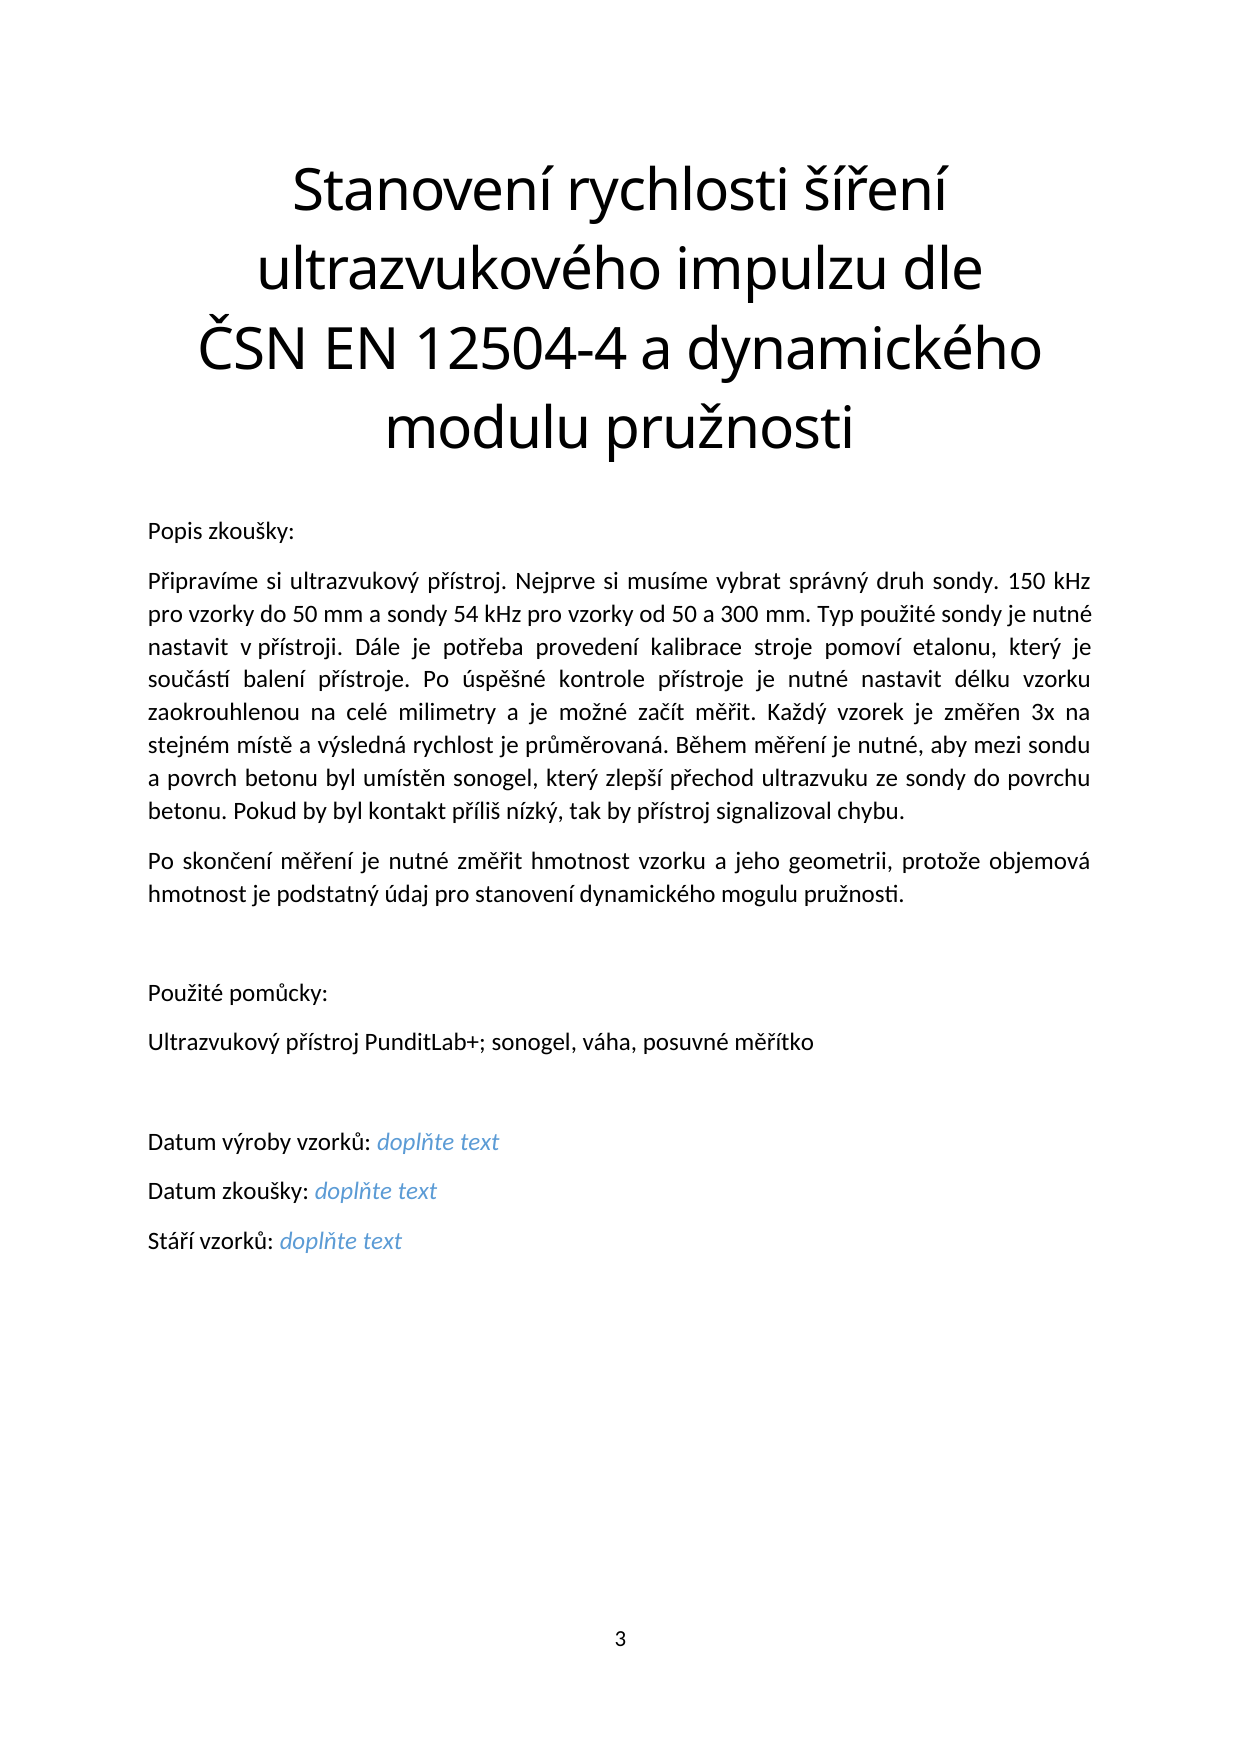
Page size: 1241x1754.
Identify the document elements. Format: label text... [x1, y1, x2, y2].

text Ultrazvukový přístroj PunditLab+; sonogel, váha, posuvné měřítko [148, 1026, 1092, 1057]
text Datum výroby vzorků: doplňte text [148, 1126, 1092, 1156]
text Použité pomůcky: [148, 977, 1092, 1007]
title Stanovení rychlosti šíření ultrazvukového impulzu dle ČSN EN 12504-4 a dynamického modulu pružnosti [148, 148, 1092, 466]
text Po skončení měření je nutné změřit hmotnost vzorku a jeho geometrii, protože objemová hmotnost je podstatný údaj pro stanovení dynamického mogulu pružnosti. [148, 845, 1092, 908]
text Stáří vzorků: doplňte text [148, 1225, 1092, 1255]
text Připravíme si ultrazvukový přístroj. Nejprve si musíme vybrat správný druh sondy. 150 kHz pro vzorky do 50 mm a sondy 54 kHz pro vzorky od 50 a 300 mm. Typ použité sondy je nutné nastavit v přístroji. Dále je potřeba provedení kalibrace stroje pomoví etalonu, který je součástí balení přístroje. Po úspěšné kontrole přístroje je nutné nastavit délku vzorku zaokrouhlenou na celé milimetry a je možné začít měřit. Každý vzorek je změřen 3x na stejném místě a výsledná rychlost je průměrovaná. Během měření je nutné, aby mezi sondu a povrch betonu byl umístěn sonogel, který zlepší přechod ultrazvuku ze sondy do povrchu betonu. Pokud by byl kontakt příliš nízký, tak by přístroj signalizoval chybu. [148, 565, 1092, 826]
text Datum zkoušky: doplňte text [148, 1175, 1092, 1206]
text Popis zkoušky: [148, 515, 1092, 546]
